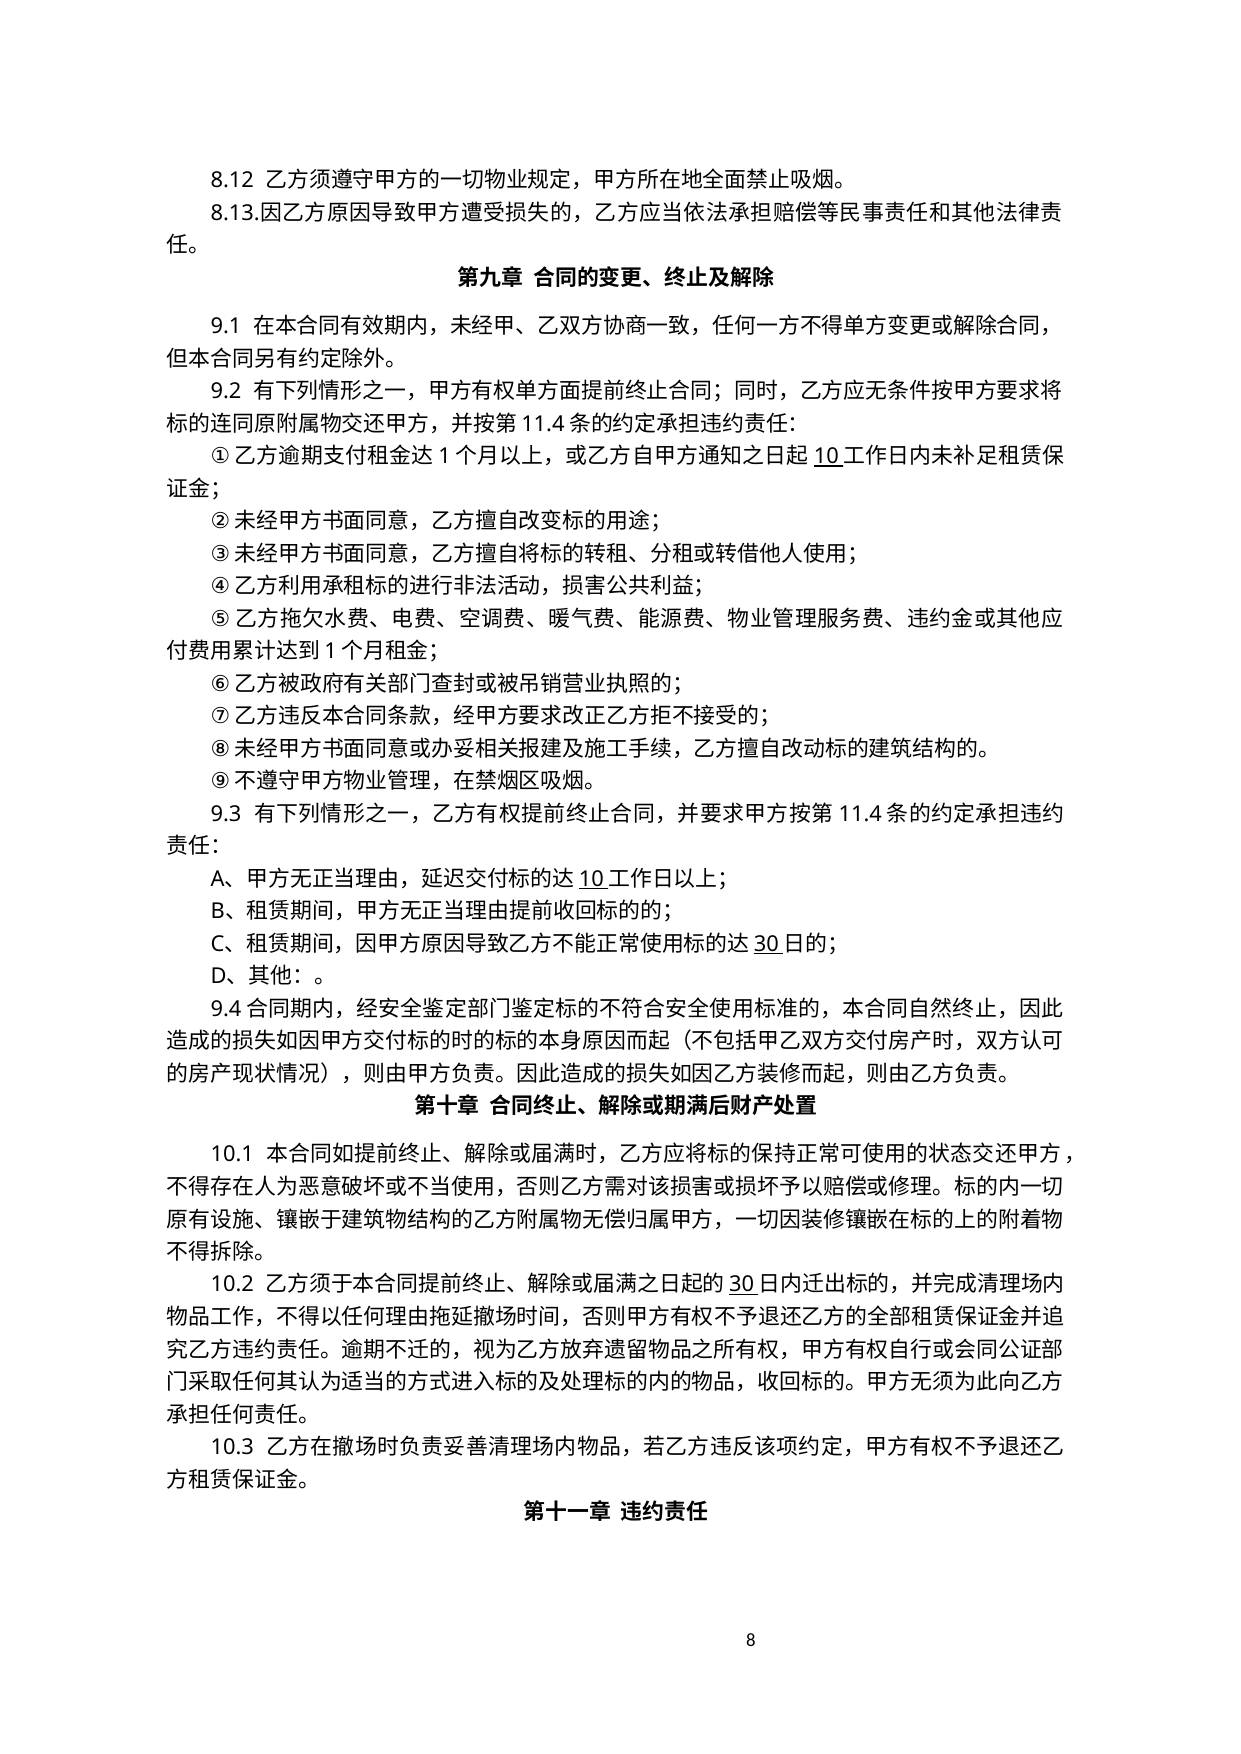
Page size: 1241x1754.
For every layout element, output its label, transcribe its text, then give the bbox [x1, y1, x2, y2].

text ⑦乙方违反本合同条款，经甲方要求改正乙方拒不接受的； [167, 698, 1064, 730]
text 10.1 本合同如提前终止、解除或届满时，乙方应将标的保持正常可使用的状态交还甲方，不得存在人为恶意破坏或不当使用，否则乙方需对该损害或损坏予以赔偿或修理。标的内一切原有设施、镶嵌于建筑物结构的乙方附属物无偿归属甲方，一切因装修镶嵌在标的上的附着物不得拆除。 [167, 1136, 1064, 1266]
text 10.2 乙方须于本合同提前终止、解除或届满之日起的30日内迁出标的，并完成清理场内物品工作，不得以任何理由拖延撤场时间，否则甲方有权不予退还乙方的全部租赁保证金并追究乙方违约责任。逾期不迁的，视为乙方放弃遗留物品之所有权，甲方有权自行或会同公证部门采取任何其认为适当的方式进入标的及处理标的内的物品，收回标的。甲方无须为此向乙方承担任何责任。 [167, 1266, 1064, 1429]
text 9.1 在本合同有效期内，未经甲、乙双方协商一致，任何一方不得单方变更或解除合同，但本合同另有约定除外。 [167, 308, 1064, 373]
text ⑥乙方被政府有关部门查封或被吊销营业执照的； [167, 665, 1064, 698]
text ③未经甲方书面同意，乙方擅自将标的转租、分租或转借他人使用； [167, 535, 1064, 568]
text D、其他：。 [167, 958, 1064, 990]
text 9.2 有下列情形之一，甲方有权单方面提前终止合同；同时，乙方应无条件按甲方要求将标的连同原附属物交还甲方，并按第11.4条的约定承担违约责任： [167, 373, 1064, 438]
text 10.3 乙方在撤场时负责妥善清理场内物品，若乙方违反该项约定，甲方有权不予退还乙方租赁保证金。 [167, 1429, 1064, 1494]
text ②未经甲方书面同意，乙方擅自改变标的用途； [167, 503, 1064, 535]
text C、租赁期间，因甲方原因导致乙方不能正常使用标的达30日的； [167, 925, 1064, 958]
text 第十章 合同终止、解除或期满后财产处置 [167, 1088, 1064, 1120]
text ①乙方逾期支付租金达1个月以上，或乙方自甲方通知之日起10工作日内未补足租赁保证金； [167, 438, 1064, 503]
text 8.13.因乙方原因导致甲方遭受损失的，乙方应当依法承担赔偿等民事责任和其他法律责任。 [167, 194, 1064, 259]
text B、租赁期间，甲方无正当理由提前收回标的的； [167, 893, 1064, 925]
text ⑧未经甲方书面同意或办妥相关报建及施工手续，乙方擅自改动标的建筑结构的。 [167, 730, 1064, 763]
text 第九章 合同的变更、终止及解除 [167, 259, 1064, 292]
text 9.3 有下列情形之一，乙方有权提前终止合同，并要求甲方按第11.4条的约定承担违约责任： [167, 795, 1064, 860]
text ⑤乙方拖欠水费、电费、空调费、暖气费、能源费、物业管理服务费、违约金或其他应付费用累计达到1个月租金； [167, 600, 1064, 665]
text 第十一章 违约责任 [167, 1494, 1064, 1526]
text 8.12 乙方须遵守甲方的一切物业规定，甲方所在地全面禁止吸烟。 [167, 162, 1064, 194]
text 9.4合同期内，经安全鉴定部门鉴定标的不符合安全使用标准的，本合同自然终止，因此造成的损失如因甲方交付标的时的标的本身原因而起（不包括甲乙双方交付房产时，双方认可的房产现状情况），则由甲方负责。因此造成的损失如因乙方装修而起，则由乙方负责。 [167, 990, 1064, 1088]
text ⑨不遵守甲方物业管理，在禁烟区吸烟。 [167, 763, 1064, 795]
text ④乙方利用承租标的进行非法活动，损害公共利益； [167, 568, 1064, 600]
text A、甲方无正当理由，延迟交付标的达10工作日以上； [167, 860, 1064, 893]
